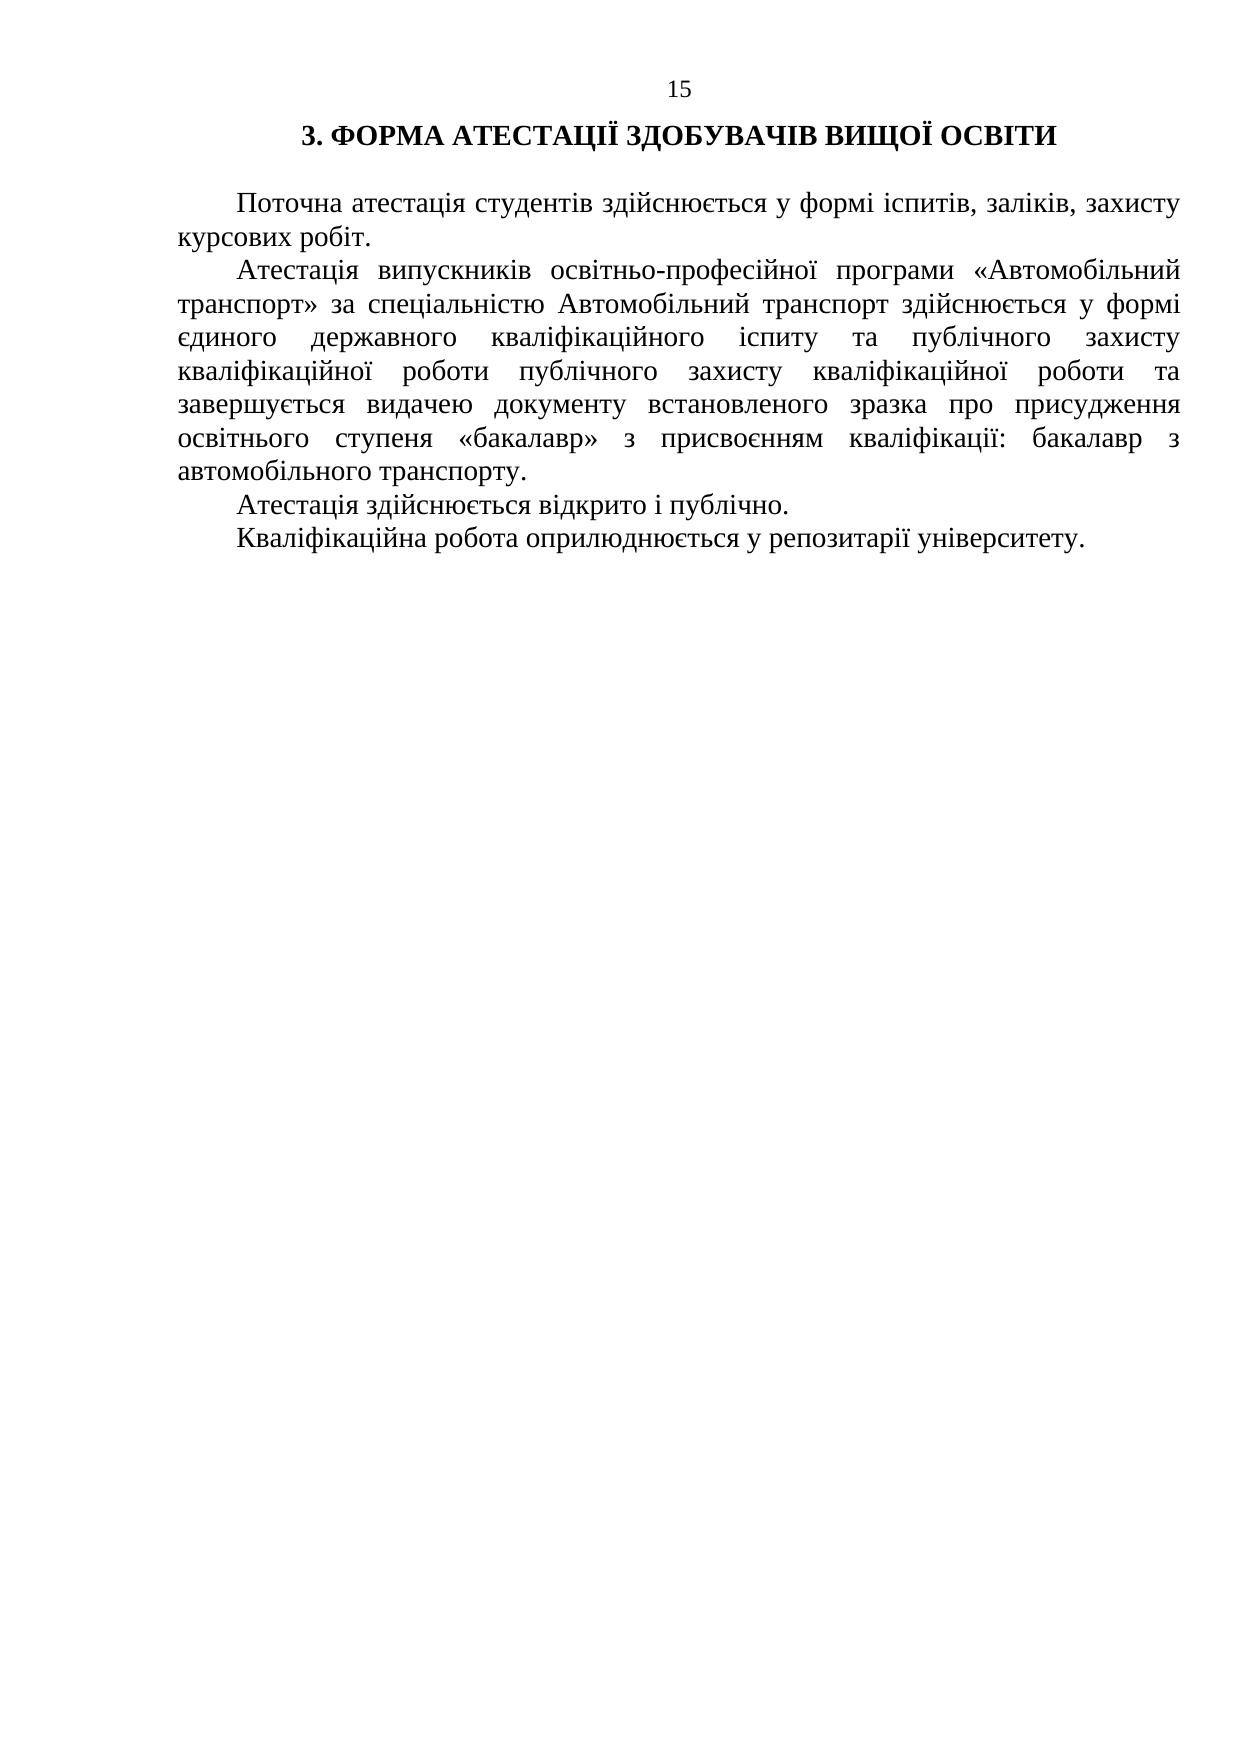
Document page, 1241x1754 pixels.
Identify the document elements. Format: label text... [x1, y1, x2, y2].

text Атестація випускників освітньо-професійної програми «Автомобільний транспорт» за спеціальністю Автомобільний транспорт здійснюється у формі єдиного державного кваліфікаційного іспиту та публічного захисту кваліфікаційної роботи публічного захисту кваліфікаційної роботи та завершується видачею документу встановленого зразка про присудження освітнього ступеня «бакалавр» з присвоєнням кваліфікації: бакалавр з автомобільного транспорту. [177, 252, 1181, 487]
text Кваліфікаційна робота оприлюднюється у репозитарії університету. [177, 521, 1181, 554]
text 3. ФОРМА АТЕСТАЦІЇ ЗДОБУВАЧІВ ВИЩОЇ ОСВІТИ [177, 118, 1181, 152]
text Поточна атестація студентів здійснюється у формі іспитів, заліків, захисту курсових робіт. [177, 185, 1181, 252]
text Атестація здійснюється відкрито і публічно. [177, 487, 1181, 521]
